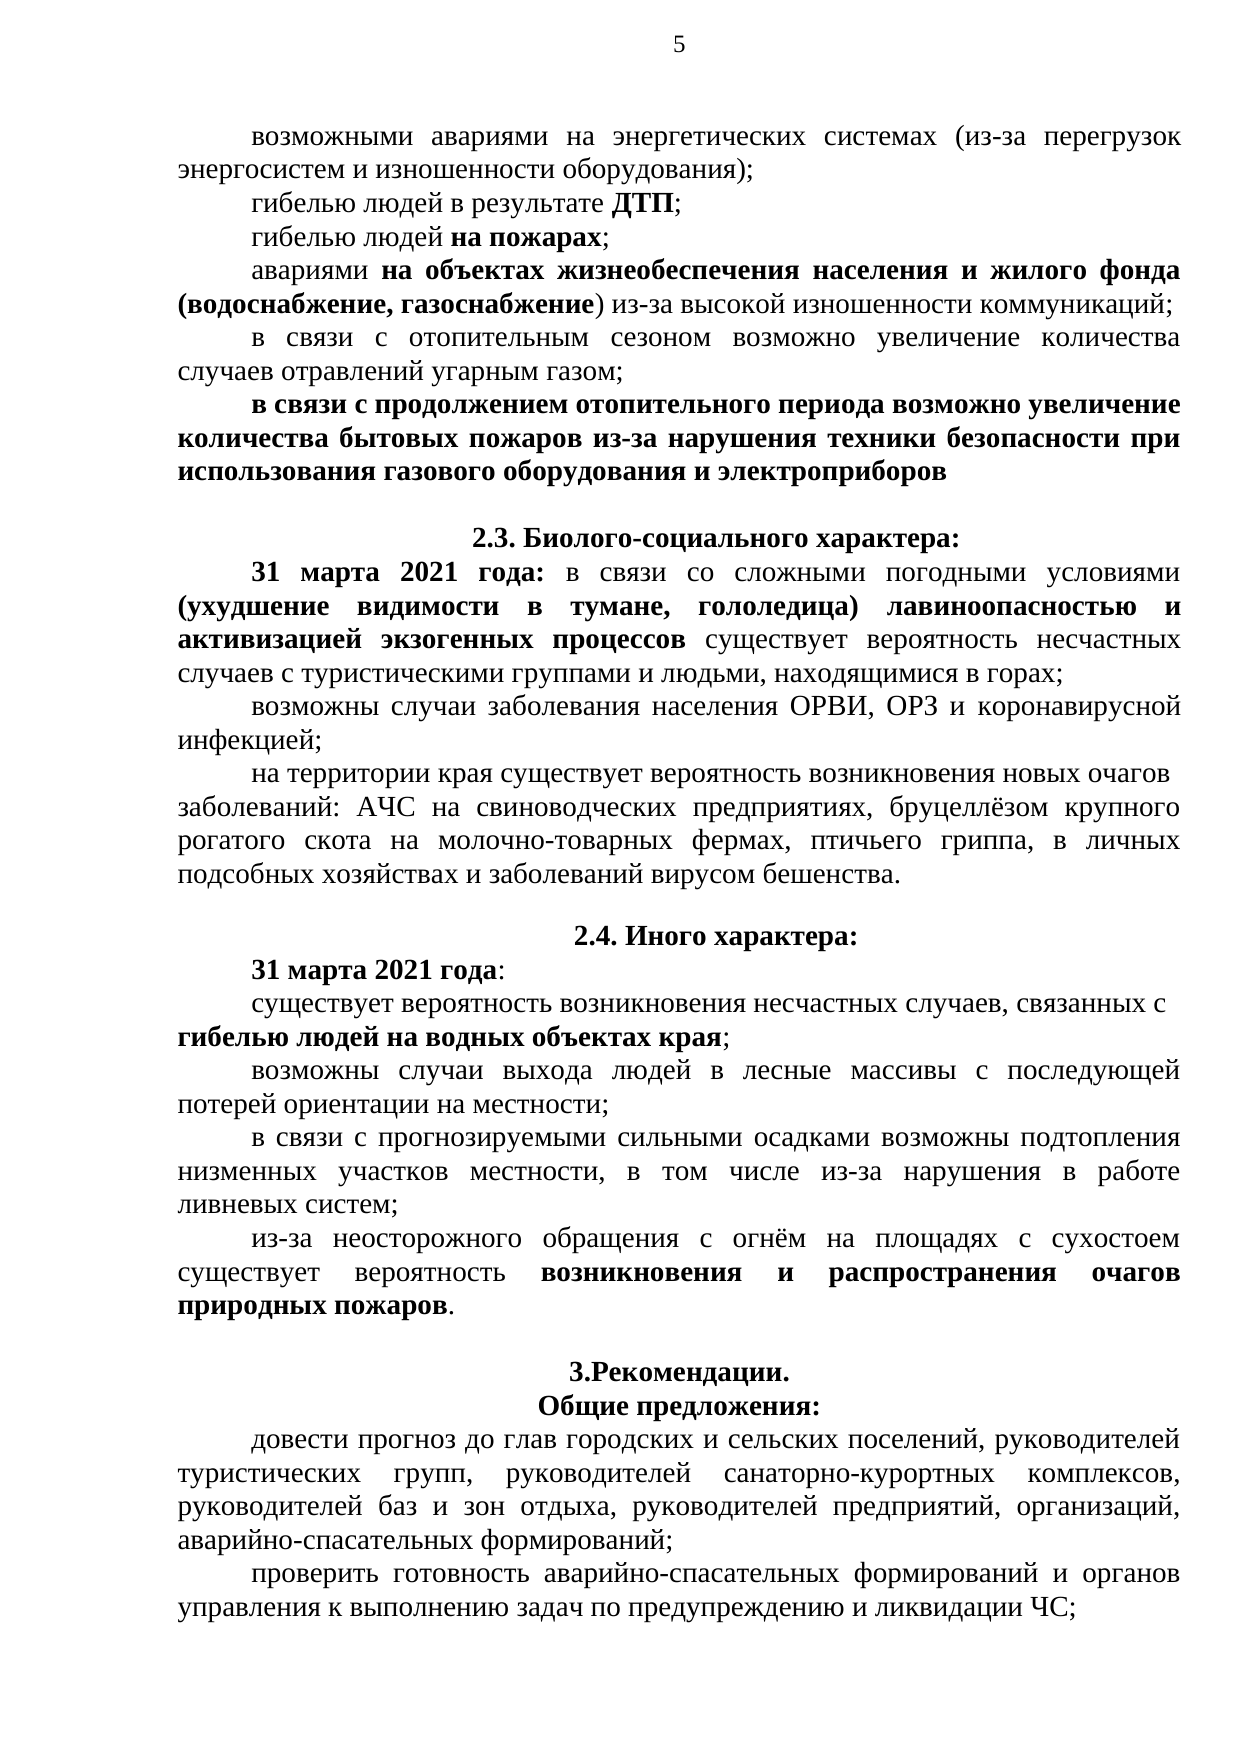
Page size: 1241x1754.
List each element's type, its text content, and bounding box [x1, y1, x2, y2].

text в связи с отопительным сезоном возможно увеличение количества случаев отравлений угарным газом; [177, 319, 1181, 386]
text гибелью людей на пожарах; [177, 219, 1181, 252]
text возможны случаи заболевания населения ОРВИ, ОРЗ и коронавирусной инфекцией; [177, 688, 1181, 755]
text возможными авариями на энергетических системах (из-за перегрузок энергосистем и изношенности оборудования); [177, 118, 1181, 185]
text заболеваний: АЧС на свиноводческих предприятиях, бруцеллёзом крупного рогатого скота на молочно-товарных фермах, птичьего гриппа, в личных подсобных хозяйствах и заболеваний вирусом бешенства. [177, 789, 1181, 889]
text авариями на объектах жизнеобеспечения населения и жилого фонда (водоснабжение, газоснабжение) из-за высокой изношенности коммуникаций; [177, 252, 1181, 319]
text существует вероятность возникновения несчастных случаев, связанных с [177, 985, 1181, 1019]
text 31 марта 2021 года: в связи со сложными погодными условиями (ухудшение видимости в тумане, гололедица) лавиноопасностью и активизацией экзогенных процессов существует вероятность несчастных случаев с туристическими группами и людьми, находящимися в горах; [177, 554, 1181, 688]
text 2.4. Иного характера: [177, 918, 1181, 952]
text на территории края существует вероятность возникновения новых очагов [177, 755, 1181, 789]
text из-за неосторожного обращения с огнём на площадях с сухостоем существует вероятность возникновения и распространения очагов природных пожаров. [177, 1220, 1181, 1321]
text в связи с прогнозируемыми сильными осадками возможны подтопления низменных участков местности, в том числе из-за нарушения в работе ливневых систем; [177, 1119, 1181, 1220]
text довести прогноз до глав городских и сельских поселений, руководителей туристических групп, руководителей санаторно-курортных комплексов, руководителей баз и зон отдыха, руководителей предприятий, организаций, аварийно-спасательных формирований; [177, 1421, 1181, 1556]
text 2.3. Биолого-социального характера: [177, 521, 1181, 554]
text гибелью людей на водных объектах края; [177, 1019, 1181, 1052]
text 31 марта 2021 года: [177, 952, 1181, 985]
text в связи с продолжением отопительного периода возможно увеличение количества бытовых пожаров из-за нарушения техники безопасности при использования газового оборудования и электроприборов [177, 386, 1181, 487]
text 3.Рекомендации. [177, 1354, 1181, 1388]
text проверить готовность аварийно-спасательных формирований и органов управления к выполнению задач по предупреждению и ликвидации ЧС; [177, 1556, 1181, 1623]
text Общие предложения: [177, 1388, 1181, 1421]
text возможны случаи выхода людей в лесные массивы с последующей потерей ориентации на местности; [177, 1052, 1181, 1119]
text гибелью людей в результате ДТП; [177, 185, 1181, 219]
